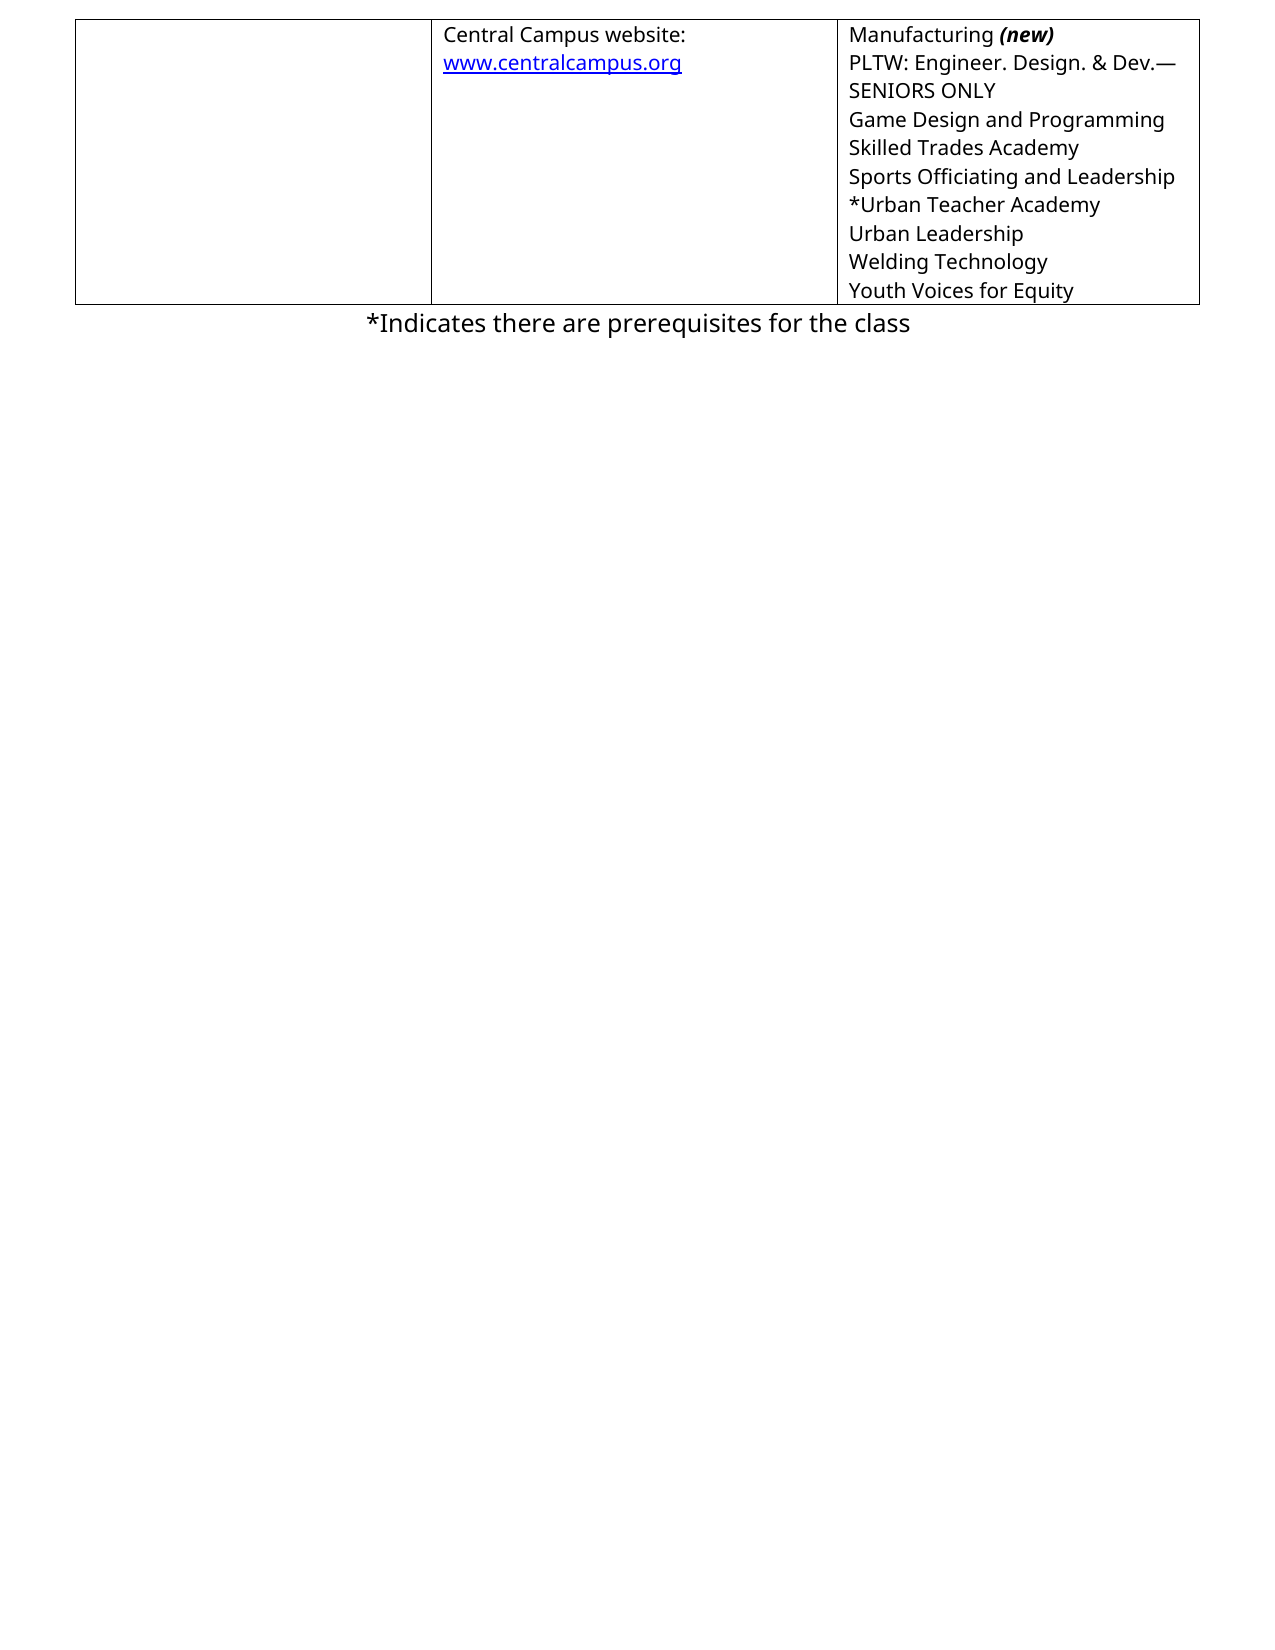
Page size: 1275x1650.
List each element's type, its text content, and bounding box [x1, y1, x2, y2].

text *Indicates there are prerequisites for the class [75, 305, 1194, 339]
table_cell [76, 20, 431, 304]
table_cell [838, 20, 1199, 304]
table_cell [432, 20, 837, 304]
